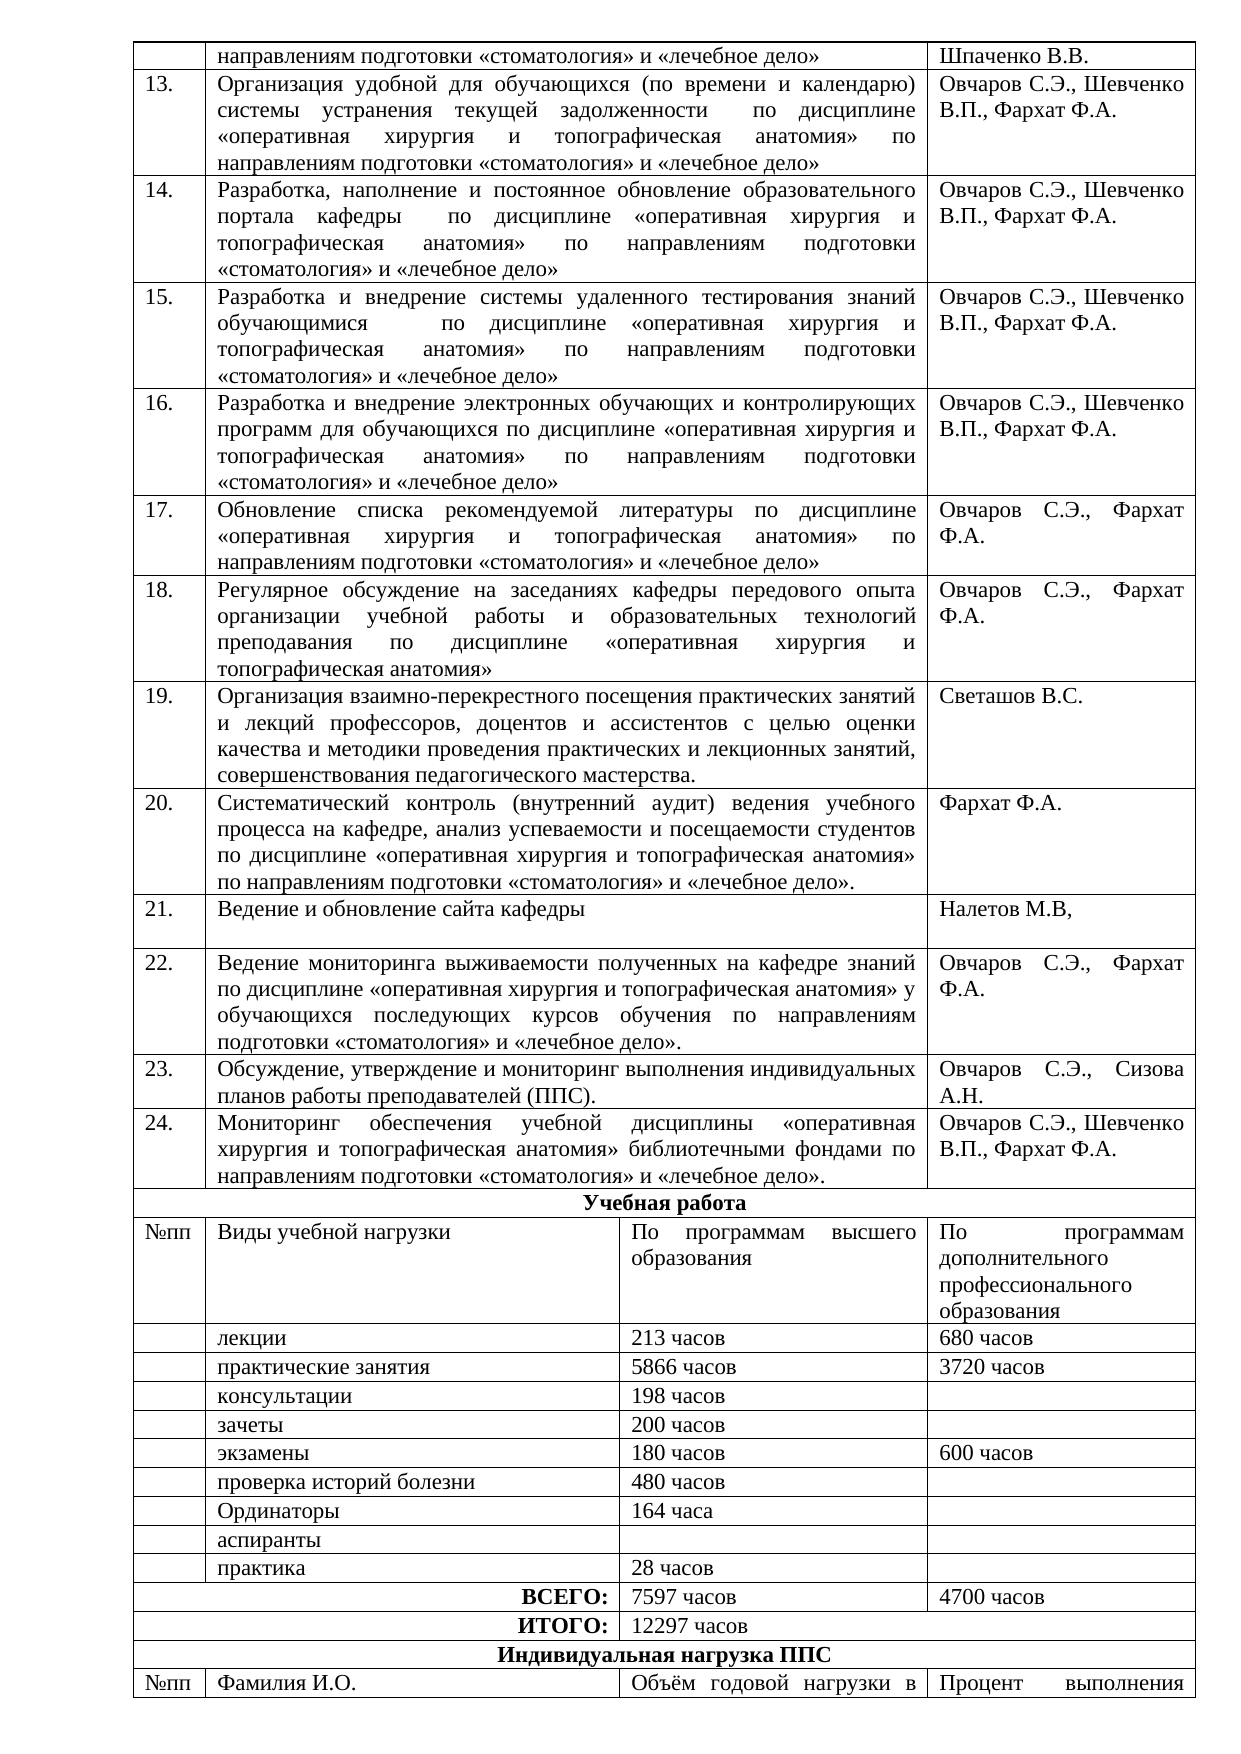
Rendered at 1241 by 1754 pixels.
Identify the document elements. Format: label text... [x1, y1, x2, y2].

table_cell [134, 1382, 205, 1409]
table_cell 3720 часов [928, 1353, 1195, 1381]
table_cell аспиранты [206, 1526, 619, 1553]
table_cell [134, 1353, 205, 1381]
table_cell Мониторинг обеспечения учебной дисциплины «оперативная хирургия и топографическая анатомия» библиотечными фондами по направлениям подготовки «стоматология» и «лечебное дело». [206, 1109, 927, 1188]
table_cell 12297 часов [620, 1612, 1195, 1639]
table_cell [134, 1109, 205, 1188]
table_cell 180 часов [620, 1439, 927, 1467]
table_cell 600 часов [928, 1439, 1195, 1467]
table_cell Налетов М.В, [928, 895, 1195, 948]
table_cell [134, 70, 205, 175]
table_cell Овчаров С.Э., Сизова А.Н. [928, 1055, 1195, 1108]
table_cell [928, 1497, 1195, 1524]
table_cell 7597 часов [620, 1583, 927, 1611]
table_cell Разработка и внедрение системы удаленного тестирования знаний обучающимися по дисциплине «оперативная хирургия и топографическая анатомия» по направлениям подготовки «стоматология» и «лечебное дело» [206, 283, 927, 388]
table_cell [134, 1554, 205, 1582]
table_cell Систематический контроль (внутренний аудит) ведения учебного процесса на кафедре, анализ успеваемости и посещаемости студентов по дисциплине «оперативная хирургия и топографическая анатомия» по направлениям подготовки «стоматология» и «лечебное дело». [206, 789, 927, 894]
table_cell ИТОГО: [134, 1612, 619, 1639]
table_cell лекции [206, 1324, 619, 1352]
table_cell Овчаров С.Э., Шевченко В.П., Фархат Ф.А. [928, 283, 1195, 388]
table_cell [620, 1669, 927, 1697]
table_cell [134, 1439, 205, 1467]
table_cell [928, 1411, 1195, 1438]
table_cell 480 часов [620, 1468, 927, 1496]
table_cell Индивидуальная нагрузка ППС [134, 1641, 1195, 1668]
table_cell [134, 576, 205, 681]
table_cell Овчаров С.Э., Шевченко В.П., Фархат Ф.А. [928, 70, 1195, 175]
table_cell Светашов В.С. [928, 682, 1195, 788]
table_cell Овчаров С.Э., Фархат Ф.А. [928, 576, 1195, 681]
table_cell консультации [206, 1382, 619, 1409]
table_cell практика [206, 1554, 619, 1582]
table_cell [928, 1554, 1195, 1582]
table_cell №пп [134, 1669, 205, 1697]
table_cell практические занятия [206, 1353, 619, 1381]
table_cell Ординаторы [206, 1497, 619, 1524]
table_cell 4700 часов [928, 1583, 1195, 1611]
table_cell Ведение мониторинга выживаемости полученных на кафедре знаний по дисциплине «оперативная хирургия и топографическая анатомия» у обучающихся последующих курсов обучения по направлениям подготовки «стоматология» и «лечебное дело». [206, 949, 927, 1054]
table_cell Овчаров С.Э., Фархат Ф.А. [928, 949, 1195, 1054]
table_cell №пп [134, 1218, 205, 1323]
table_cell 164 часа [620, 1497, 927, 1524]
table_cell [134, 496, 205, 575]
table_cell [134, 1055, 205, 1108]
table_cell Виды учебной нагрузки [206, 1218, 619, 1323]
table_cell [134, 283, 205, 388]
table_cell Учебная работа [134, 1189, 1195, 1217]
table_cell 28 часов [620, 1554, 927, 1582]
table_cell [134, 1324, 205, 1352]
table_cell [134, 682, 205, 788]
table_cell [134, 789, 205, 894]
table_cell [928, 1669, 1195, 1697]
table_cell Овчаров С.Э., Шевченко В.П., Фархат Ф.А. [928, 176, 1195, 282]
table_cell [134, 389, 205, 494]
table_cell ВСЕГО: [134, 1583, 619, 1611]
table_cell Овчаров С.Э., Шевченко В.П., Фархат Ф.А. [928, 389, 1195, 494]
table_cell По программам дополнительного профессионального образования [928, 1218, 1195, 1323]
table_cell [134, 1497, 205, 1524]
table_cell зачеты [206, 1411, 619, 1438]
table_cell 5866 часов [620, 1353, 927, 1381]
table_cell [928, 1526, 1195, 1553]
table_cell 680 часов [928, 1324, 1195, 1352]
table_cell [620, 1526, 927, 1553]
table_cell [206, 43, 927, 69]
table_cell Организация удобной для обучающихся (по времени и календарю) системы устранения текущей задолженности по дисциплине «оперативная хирургия и топографическая анатомия» по направлениям подготовки «стоматология» и «лечебное дело» [206, 70, 927, 175]
table_cell [134, 1468, 205, 1496]
table_cell [134, 1411, 205, 1438]
table_cell 200 часов [620, 1411, 927, 1438]
table_cell Обновление списка рекомендуемой литературы по дисциплине «оперативная хирургия и топографическая анатомия» по направлениям подготовки «стоматология» и «лечебное дело» [206, 496, 927, 575]
table_cell Обсуждение, утверждение и мониторинг выполнения индивидуальных планов работы преподавателей (ППС). [206, 1055, 927, 1108]
table_cell Овчаров С.Э., Фархат Ф.А. [928, 496, 1195, 575]
table_cell [134, 43, 205, 69]
table_cell Разработка, наполнение и постоянное обновление образовательного портала кафедры по дисциплине «оперативная хирургия и топографическая анатомия» по направлениям подготовки «стоматология» и «лечебное дело» [206, 176, 927, 282]
table_cell Фархат Ф.А. [928, 789, 1195, 894]
table_cell По программам высшего образования [620, 1218, 927, 1323]
table_cell Регулярное обсуждение на заседаниях кафедры передового опыта организации учебной работы и образовательных технологий преподавания по дисциплине «оперативная хирургия и топографическая анатомия» [206, 576, 927, 681]
table_cell Организация взаимно-перекрестного посещения практических занятий и лекций профессоров, доцентов и ассистентов с целью оценки качества и методики проведения практических и лекционных занятий, совершенствования педагогического мастерства. [206, 682, 927, 788]
table_cell [134, 949, 205, 1054]
table_cell Овчаров С.Э., Шевченко В.П., Фархат Ф.А. [928, 1109, 1195, 1188]
table_cell Разработка и внедрение электронных обучающих и контролирующих программ для обучающихся по дисциплине «оперативная хирургия и топографическая анатомия» по направлениям подготовки «стоматология» и «лечебное дело» [206, 389, 927, 494]
table_cell [928, 1382, 1195, 1409]
table_cell 198 часов [620, 1382, 927, 1409]
table_cell Ведение и обновление сайта кафедры [206, 895, 927, 948]
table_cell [928, 43, 1195, 69]
table_cell [134, 1526, 205, 1553]
table_cell [134, 176, 205, 282]
table_cell [134, 895, 205, 948]
table_cell 213 часов [620, 1324, 927, 1352]
table_cell Фамилия И.О. [206, 1669, 619, 1697]
table_cell проверка историй болезни [206, 1468, 619, 1496]
table_cell [928, 1468, 1195, 1496]
table_cell экзамены [206, 1439, 619, 1467]
